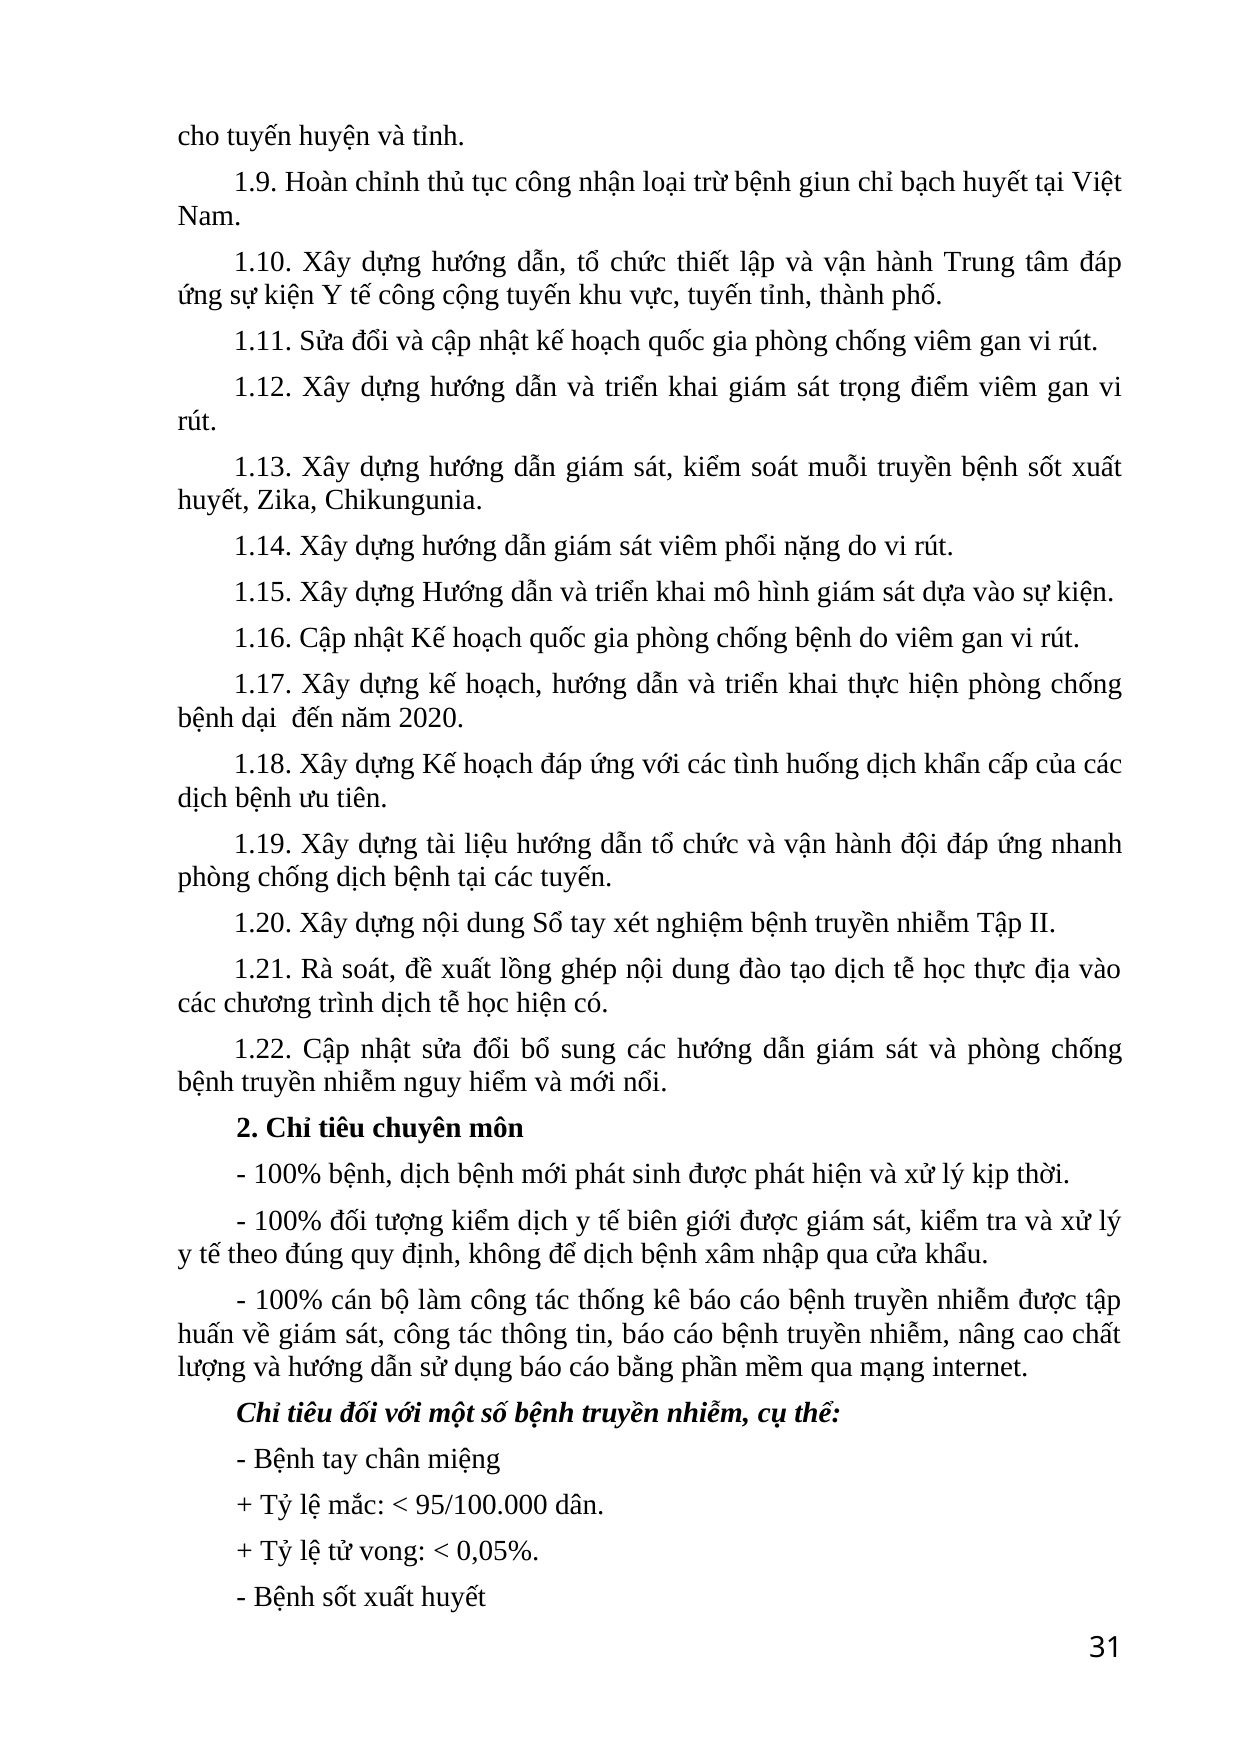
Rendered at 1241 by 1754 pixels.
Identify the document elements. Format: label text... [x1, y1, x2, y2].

text 1.10. Xây dựng hướng dẫn, tổ chức thiết lập và vận hành Trung tâm đáp ứng sự kiện Y tế công cộng tuyến khu vực, tuyến tỉnh, thành phố. [177, 244, 1122, 311]
text 1.19. Xây dựng tài liệu hướng dẫn tổ chức và vận hành đội đáp ứng nhanh phòng chống dịch bệnh tại các tuyến. [177, 826, 1122, 893]
text 1.15. Xây dựng Hướng dẫn và triển khai mô hình giám sát dựa vào sự kiện. [177, 574, 1122, 608]
text 1.18. Xây dựng Kế hoạch đáp ứng với các tình huống dịch khẩn cấp của các dịch bệnh ưu tiên. [177, 746, 1122, 813]
text 1.22. Cập nhật sửa đổi bổ sung các hướng dẫn giám sát và phòng chống bệnh truyền nhiễm nguy hiểm và mới nổi. [177, 1031, 1122, 1098]
text 1.20. Xây dựng nội dung Sổ tay xét nghiệm bệnh truyền nhiễm Tập II. [177, 905, 1122, 939]
text 1.16. Cập nhật Kế hoạch quốc gia phòng chống bệnh do viêm gan vi rút. [177, 621, 1122, 654]
text - 100% đối tượng kiểm dịch y tế biên giới được giám sát, kiểm tra và xử lý y tế theo đúng quy định, không để dịch bệnh xâm nhập qua cửa khẩu. [177, 1203, 1122, 1270]
text 1.11. Sửa đổi và cập nhật kế hoạch quốc gia phòng chống viêm gan vi rút. [177, 323, 1122, 357]
text - Bệnh tay chân miệng [177, 1441, 1122, 1475]
text Chỉ tiêu đối với một số bệnh truyền nhiễm, cụ thể: [189, 1395, 1122, 1429]
text 1.13. Xây dựng hướng dẫn giám sát, kiểm soát muỗi truyền bệnh sốt xuất huyết, Zika, Chikungunia. [177, 449, 1122, 516]
text 1.21. Rà soát, đề xuất lồng ghép nội dung đào tạo dịch tễ học thực địa vào các chương trình dịch tễ học hiện có. [177, 951, 1122, 1018]
text 2. Chỉ tiêu chuyên môn [177, 1111, 1122, 1144]
text 1.17. Xây dựng kế hoạch, hướng dẫn và triển khai thực hiện phòng chống bệnh dại đến năm 2020. [177, 667, 1122, 734]
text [177, 118, 1122, 152]
text + Tỷ lệ mắc: < 95/100.000 dân. [177, 1487, 1122, 1521]
text 1.12. Xây dựng hướng dẫn và triển khai giám sát trọng điểm viêm gan vi rút. [177, 369, 1122, 436]
text - 100% cán bộ làm công tác thống kê báo cáo bệnh truyền nhiễm được tập huấn về giám sát, công tác thông tin, báo cáo bệnh truyền nhiễm, nâng cao chất lượng và hướng dẫn sử dụng báo cáo bằng phần mềm qua mạng internet. [177, 1282, 1122, 1383]
text 1.14. Xây dựng hướng dẫn giám sát viêm phổi nặng do vi rút. [177, 528, 1122, 562]
text - 100% bệnh, dịch bệnh mới phát sinh được phát hiện và xử lý kịp thời. [177, 1157, 1122, 1190]
text 1.9. Hoàn chỉnh thủ tục công nhận loại trừ bệnh giun chỉ bạch huyết tại Việt Nam. [177, 164, 1122, 231]
text - Bệnh sốt xuất huyết [177, 1579, 1122, 1613]
text + Tỷ lệ tử vong: < 0,05%. [177, 1533, 1122, 1567]
